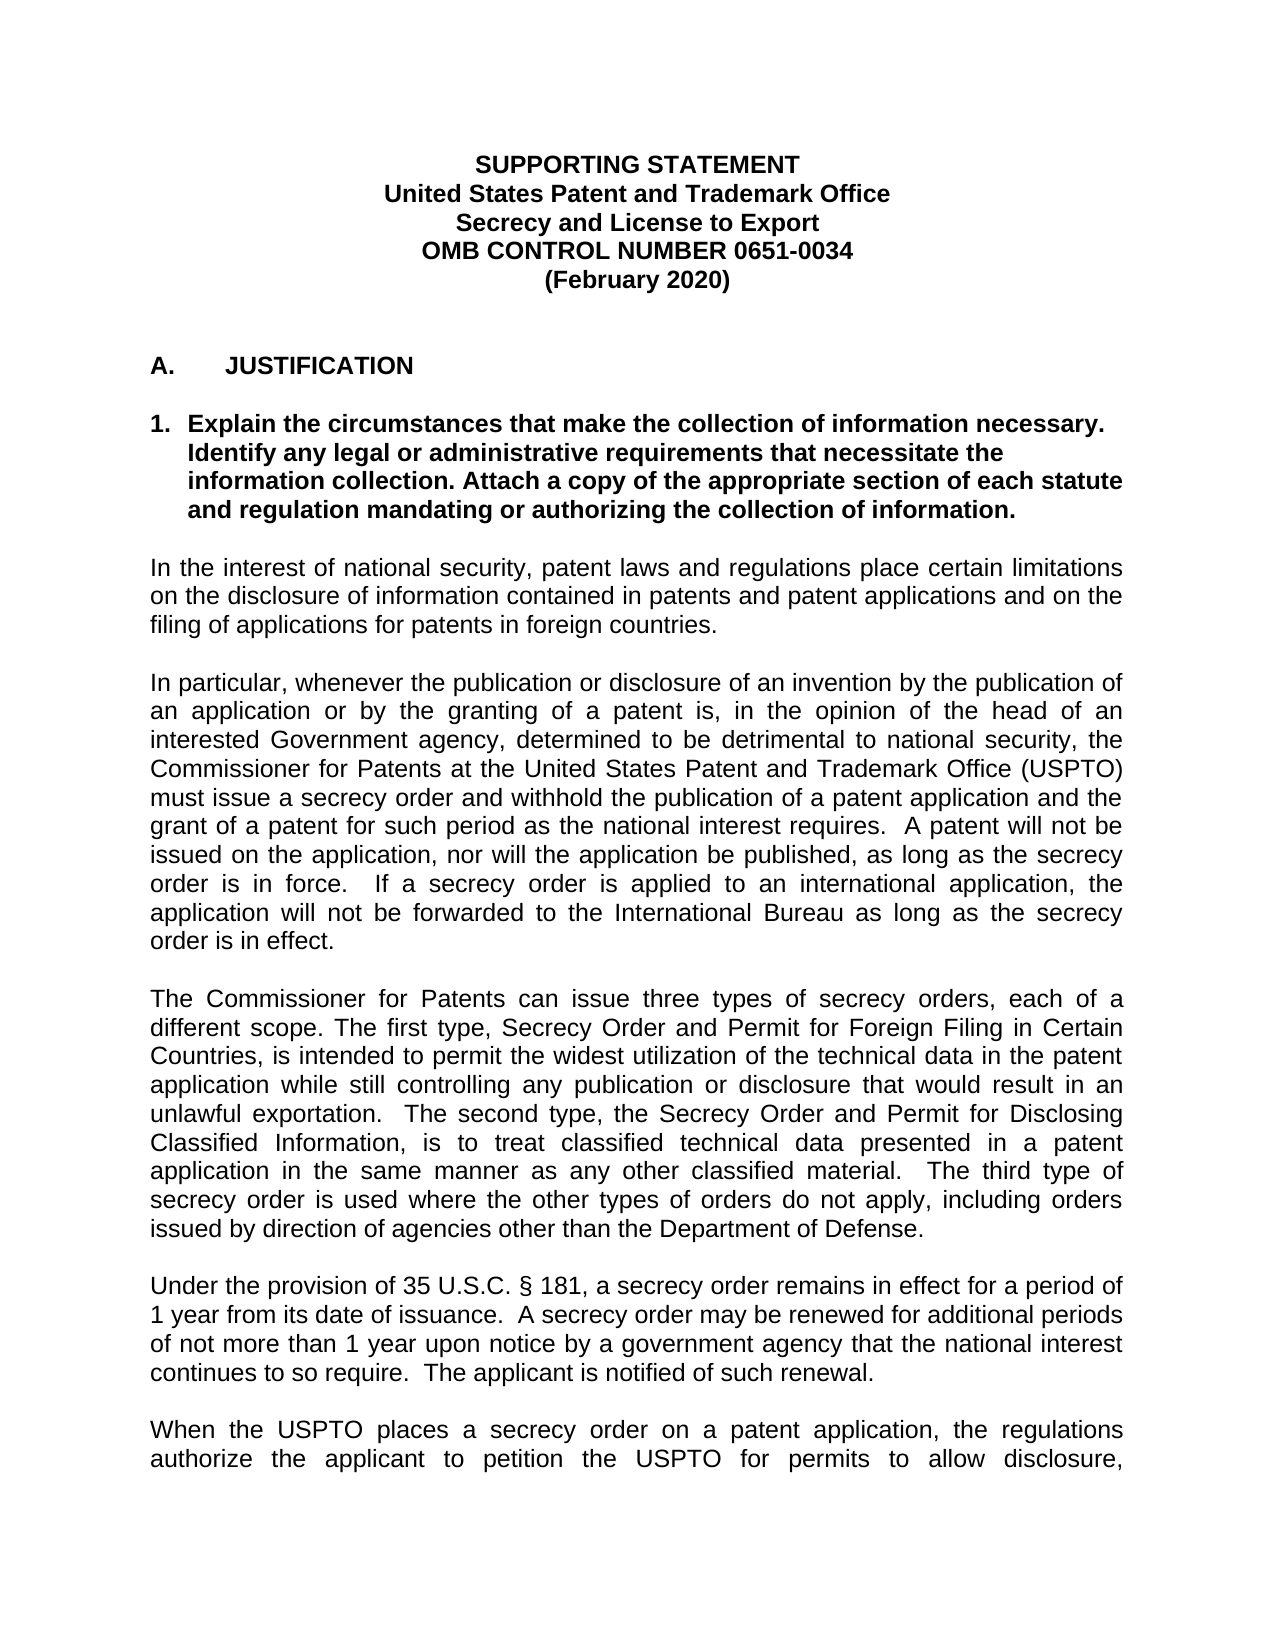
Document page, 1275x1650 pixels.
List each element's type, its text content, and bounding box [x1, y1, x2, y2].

text OMB CONTROL NUMBER 0651-0034 [150, 236, 1125, 265]
text Secrecy and License to Export [150, 207, 1125, 236]
subtitle A. JUSTIFICATION [150, 351, 1125, 380]
text Under the provision of 35 U.S.C. § 181, a secrecy order remains in effect for a period of 1 year from its date of issuance. A secrecy order may be renewed for additional periods of not more than 1 year upon notice by a government agency that the national interest continues to so require. The applicant is notified of such renewal. [150, 1271, 1125, 1386]
title SUPPORTING STATEMENT [150, 150, 1125, 179]
text The Commissioner for Patents can issue three types of secrecy orders, each of a different scope. The first type, Secrecy Order and Permit for Foreign Filing in Certain Countries, is intended to permit the widest utilization of the technical data in the patent application while still controlling any publication or disclosure that would result in an unlawful exportation. The second type, the Secrecy Order and Permit for Disclosing Classified Information, is to treat classified technical data presented in a patent application in the same manner as any other classified material. The third type of secrecy order is used where the other types of orders do not apply, including orders issued by direction of agencies other than the Department of Defense. [150, 984, 1125, 1242]
text In the interest of national security, patent laws and regulations place certain limitations on the disclosure of information contained in patents and patent applications and on the filing of applications for patents in foreign countries. [150, 552, 1125, 639]
title United States Patent and Trademark Office [150, 179, 1125, 207]
text (February 2020) [150, 265, 1125, 294]
text In particular, whenever the publication or disclosure of an invention by the publication of an application or by the granting of a patent is, in the opinion of the head of an interested Government agency, determined to be detrimental to national security, the Commissioner for Patents at the United States Patent and Trademark Office (USPTO) must issue a secrecy order and withhold the publication of a patent application and the grant of a patent for such period as the national interest requires. A patent will not be issued on the application, nor will the application be published, as long as the secrecy order is in force. If a secrecy order is applied to an international application, the application will not be forwarded to the International Bureau as long as the secrecy order is in effect. [150, 667, 1125, 955]
list Explain the circumstances that make the collection of information necessary. Identify any legal or administrative requirements that necessitate the information collection. Attach a copy of the appropriate section of each statute and regulation mandating or authorizing the collection of information. [150, 409, 1125, 524]
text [150, 1415, 1125, 1472]
